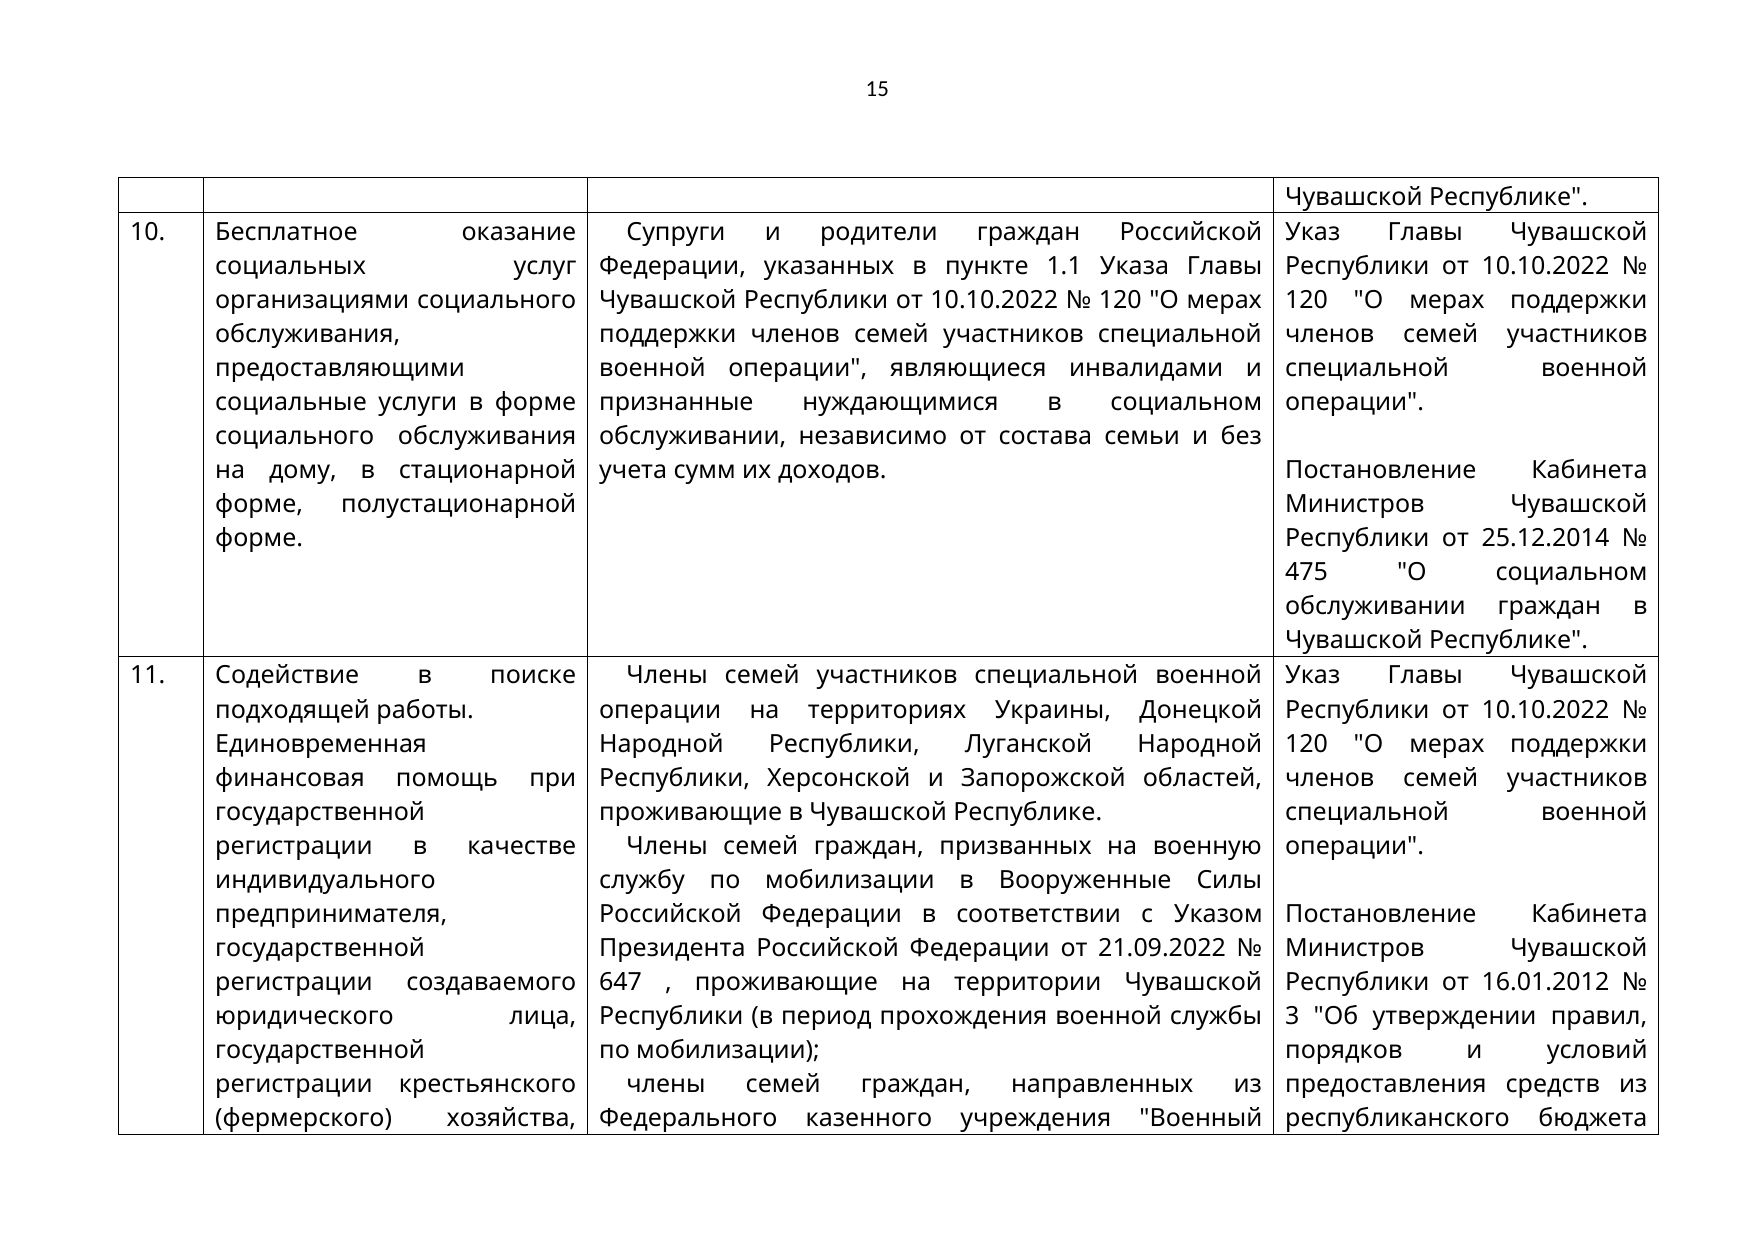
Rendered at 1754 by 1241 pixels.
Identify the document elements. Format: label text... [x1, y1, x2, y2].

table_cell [1274, 657, 1658, 1134]
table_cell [204, 178, 587, 212]
table_cell 10. [119, 213, 203, 656]
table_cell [1274, 178, 1658, 212]
table_cell Супруги и родители граждан Российской Федерации, указанных в пункте 1.1 Указа Главы Чувашской Республики от 10.10.2022 № 120 "О мерах поддержки членов семей участников специальной военной операции", являющиеся инвалидами и признанные нуждающимися в социальном обслуживании, независимо от состава семьи и без учета сумм их доходов. [588, 213, 1273, 656]
table_cell Бесплатное оказание социальных услуг организациями социального обслуживания, предоставляющими социальные услуги в форме социального обслуживания на дому, в стационарной форме, полустационарной форме. [204, 213, 587, 656]
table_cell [588, 657, 1273, 1134]
table_cell 9. [119, 178, 203, 212]
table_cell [204, 657, 587, 1134]
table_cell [588, 178, 1273, 212]
table_cell 11. [119, 657, 203, 1134]
